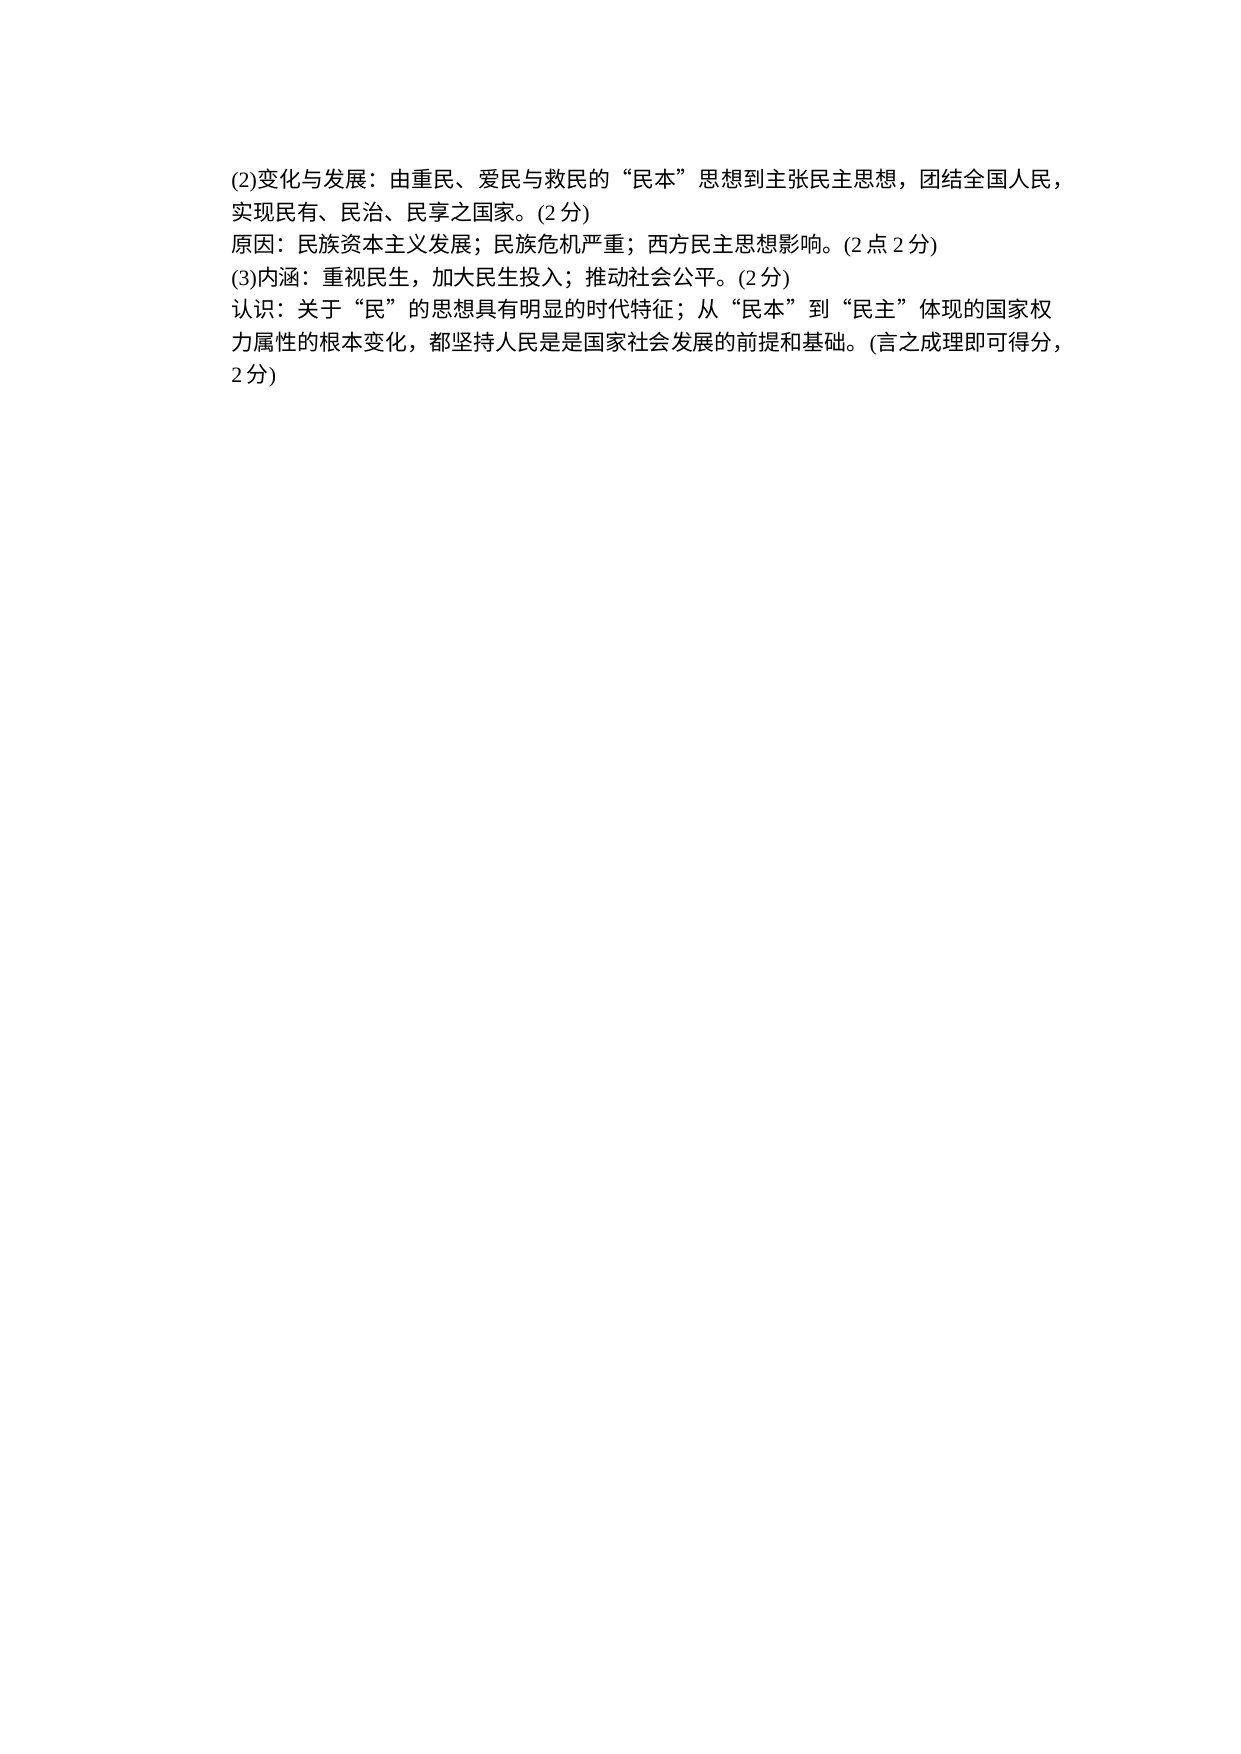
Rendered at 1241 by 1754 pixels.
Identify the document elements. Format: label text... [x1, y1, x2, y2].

text (3)内涵：重视民生，加大民生投入；推动社会公平。(2分) [231, 259, 1053, 292]
text 原因：民族资本主义发展；民族危机严重；西方民主思想影响。(2点2分) [231, 227, 1053, 259]
text (2)变化与发展：由重民、爱民与救民的“民本”思想到主张民主思想，团结全国人民，实现民有、民治、民享之国家。(2分) [231, 162, 1053, 227]
text 认识：关于“民”的思想具有明显的时代特征；从“民本”到“民主”体现的国家权力属性的根本变化，都坚持人民是是国家社会发展的前提和基础。(言之成理即可得分，2分) [231, 292, 1053, 389]
